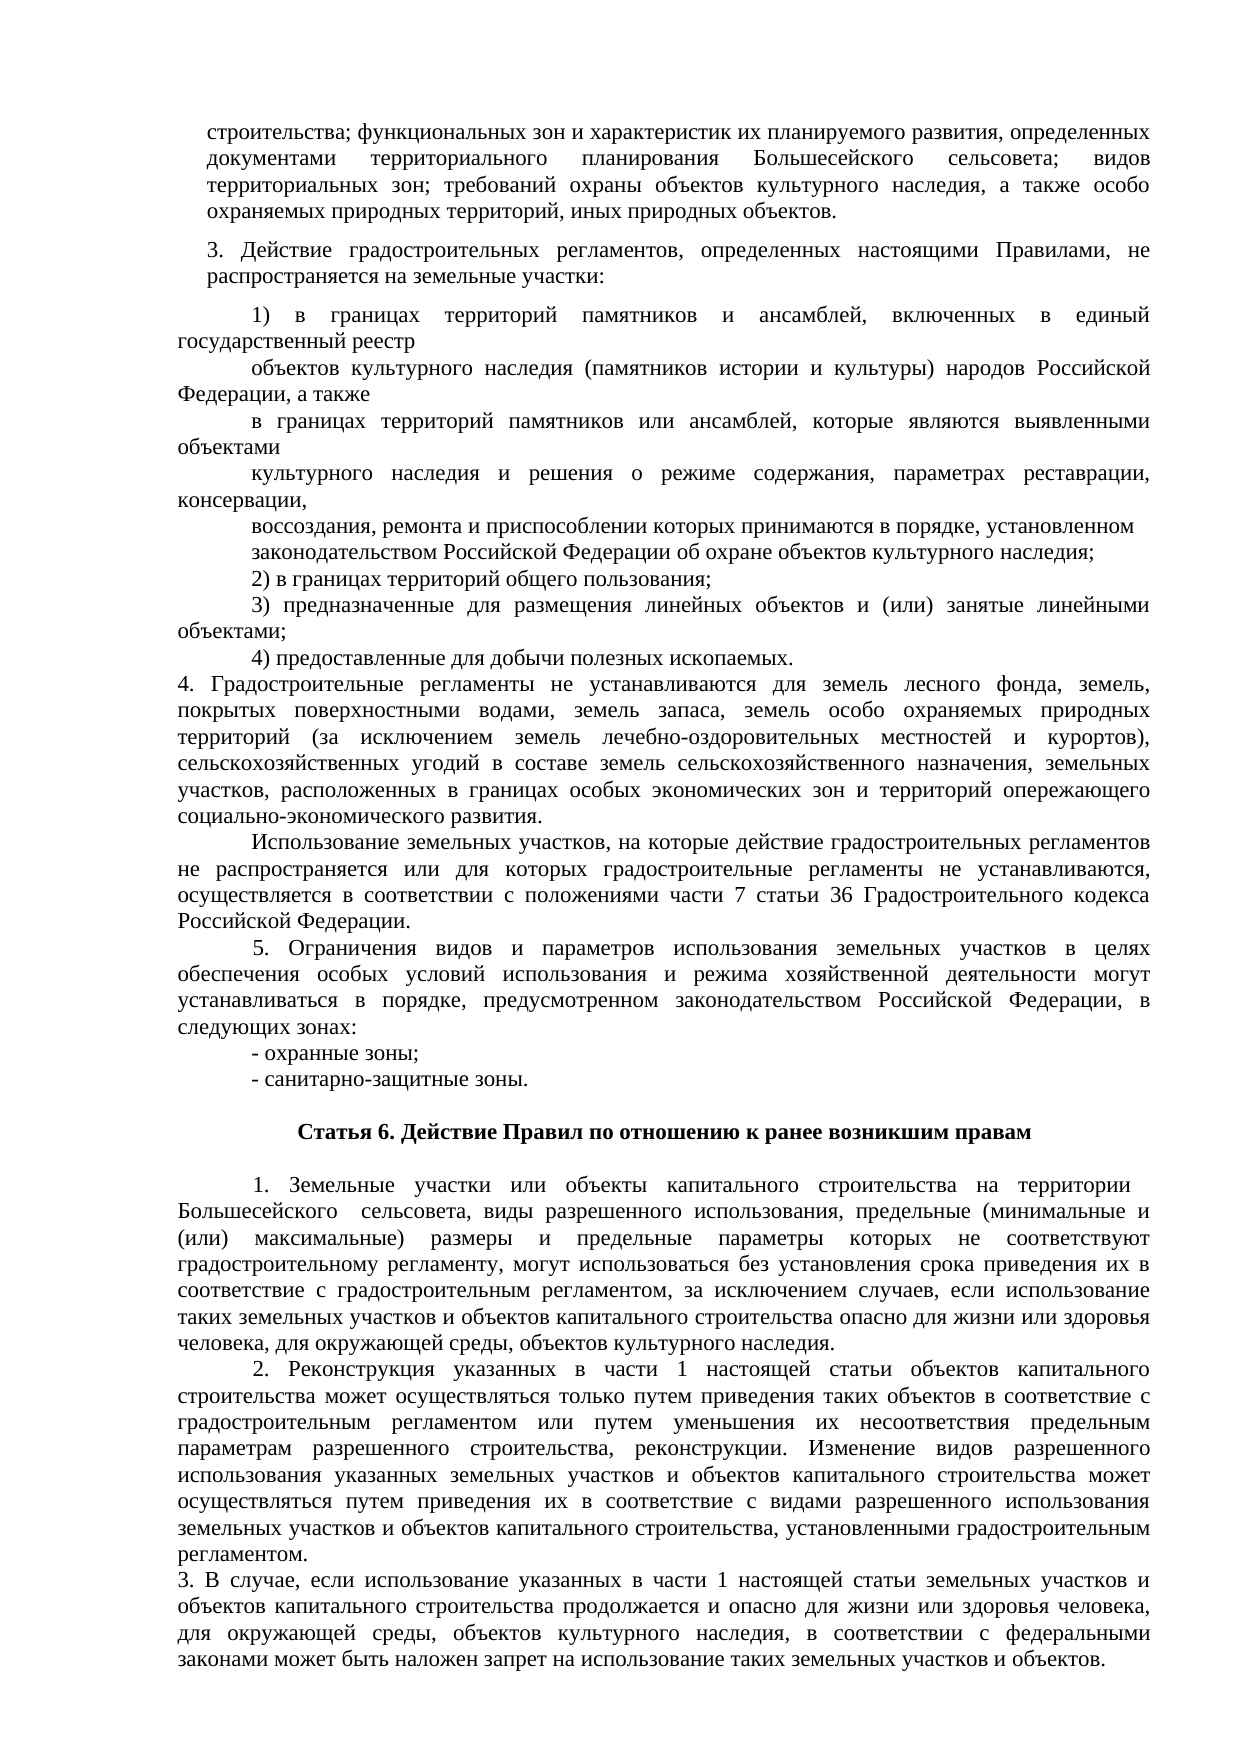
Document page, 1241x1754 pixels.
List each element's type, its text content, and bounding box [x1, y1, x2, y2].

text 2. Реконструкция указанных в части 1 настоящей статьи объектов капитального строительства может осуществляться только путем приведения таких объектов в соответствие с градостроительным регламентом или путем уменьшения их несоответствия предельным параметрам разрешенного строительства, реконструкции. Изменение видов разрешенного использования указанных земельных участков и объектов капитального строительства может осуществляться путем приведения их в соответствие с видами разрешенного использования земельных участков и объектов капитального строительства, установленными градостроительным регламентом. [177, 1355, 1152, 1566]
text 4. Градостроительные регламенты не устанавливаются для земель лесного фонда, земель, покрытых поверхностными водами, земель запаса, земель особо охраняемых природных территорий (за исключением земель лечебно-оздоровительных местностей и курортов), сельскохозяйственных угодий в составе земель сельскохозяйственного назначения, земельных участков, расположенных в границах особых экономических зон и территорий опережающего социально-экономического развития. [177, 670, 1152, 828]
text - санитарно-защитные зоны. [177, 1066, 1152, 1092]
text 3. Действие градостроительных регламентов, определенных настоящими Правилами, не распространяется на земельные участки: [207, 236, 1152, 289]
text 5. Ограничения видов и параметров использования земельных участков в целях обеспечения особых условий использования и режима хозяйственной деятельности могут устанавливаться в порядке, предусмотренном законодательством Российской Федерации, в следующих зонах: [177, 934, 1152, 1039]
text Статья 6. Действие Правил по отношению к ранее возникшим правам [177, 1118, 1152, 1144]
text в границах территорий памятников или ансамблей, которые являются выявленными объектами [177, 407, 1152, 459]
text 1. Земельные участки или объекты капитального строительства на территории Большесейского сельсовета, виды разрешенного использования, предельные (минимальные и (или) максимальные) размеры и предельные параметры которых не соответствуют градостроительному регламенту, могут использоваться без установления срока приведения их в соответствие с градостроительным регламентом, за исключением случаев, если использование таких земельных участков и объектов капитального строительства опасно для жизни или здоровья человека, для окружающей среды, объектов культурного наследия. [177, 1171, 1152, 1355]
text 4) предоставленные для добычи полезных ископаемых. [177, 644, 1152, 670]
text Использование земельных участков, на которые действие градостроительных регламентов не распространяется или для которых градостроительные регламенты не устанавливаются, осуществляется в соответствии с положениями части 7 статьи 36 Градостроительного кодекса Российской Федерации. [177, 828, 1152, 934]
text объектов культурного наследия (памятников истории и культуры) народов Российской Федерации, а также [177, 354, 1152, 407]
text - охранные зоны; [177, 1039, 1152, 1066]
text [207, 118, 1152, 223]
text воссоздания, ремонта и приспособлении которых принимаются в порядке, установленном [177, 512, 1152, 538]
text культурного наследия и решения о режиме содержания, параметрах реставрации, консервации, [177, 459, 1152, 512]
text 3) предназначенные для размещения линейных объектов и (или) занятые линейными объектами; [177, 591, 1152, 644]
text законодательством Российской Федерации об охране объектов культурного наследия; [177, 538, 1152, 565]
text 1) в границах территорий памятников и ансамблей, включенных в единый государственный реестр [177, 301, 1152, 354]
text 2) в границах территорий общего пользования; [177, 565, 1152, 591]
text 3. В случае, если использование указанных в части 1 настоящей статьи земельных участков и объектов капитального строительства продолжается и опасно для жизни или здоровья человека, для окружающей среды, объектов культурного наследия, в соответствии с федеральными законами может быть наложен запрет на использование таких земельных участков и объектов. [177, 1566, 1152, 1672]
